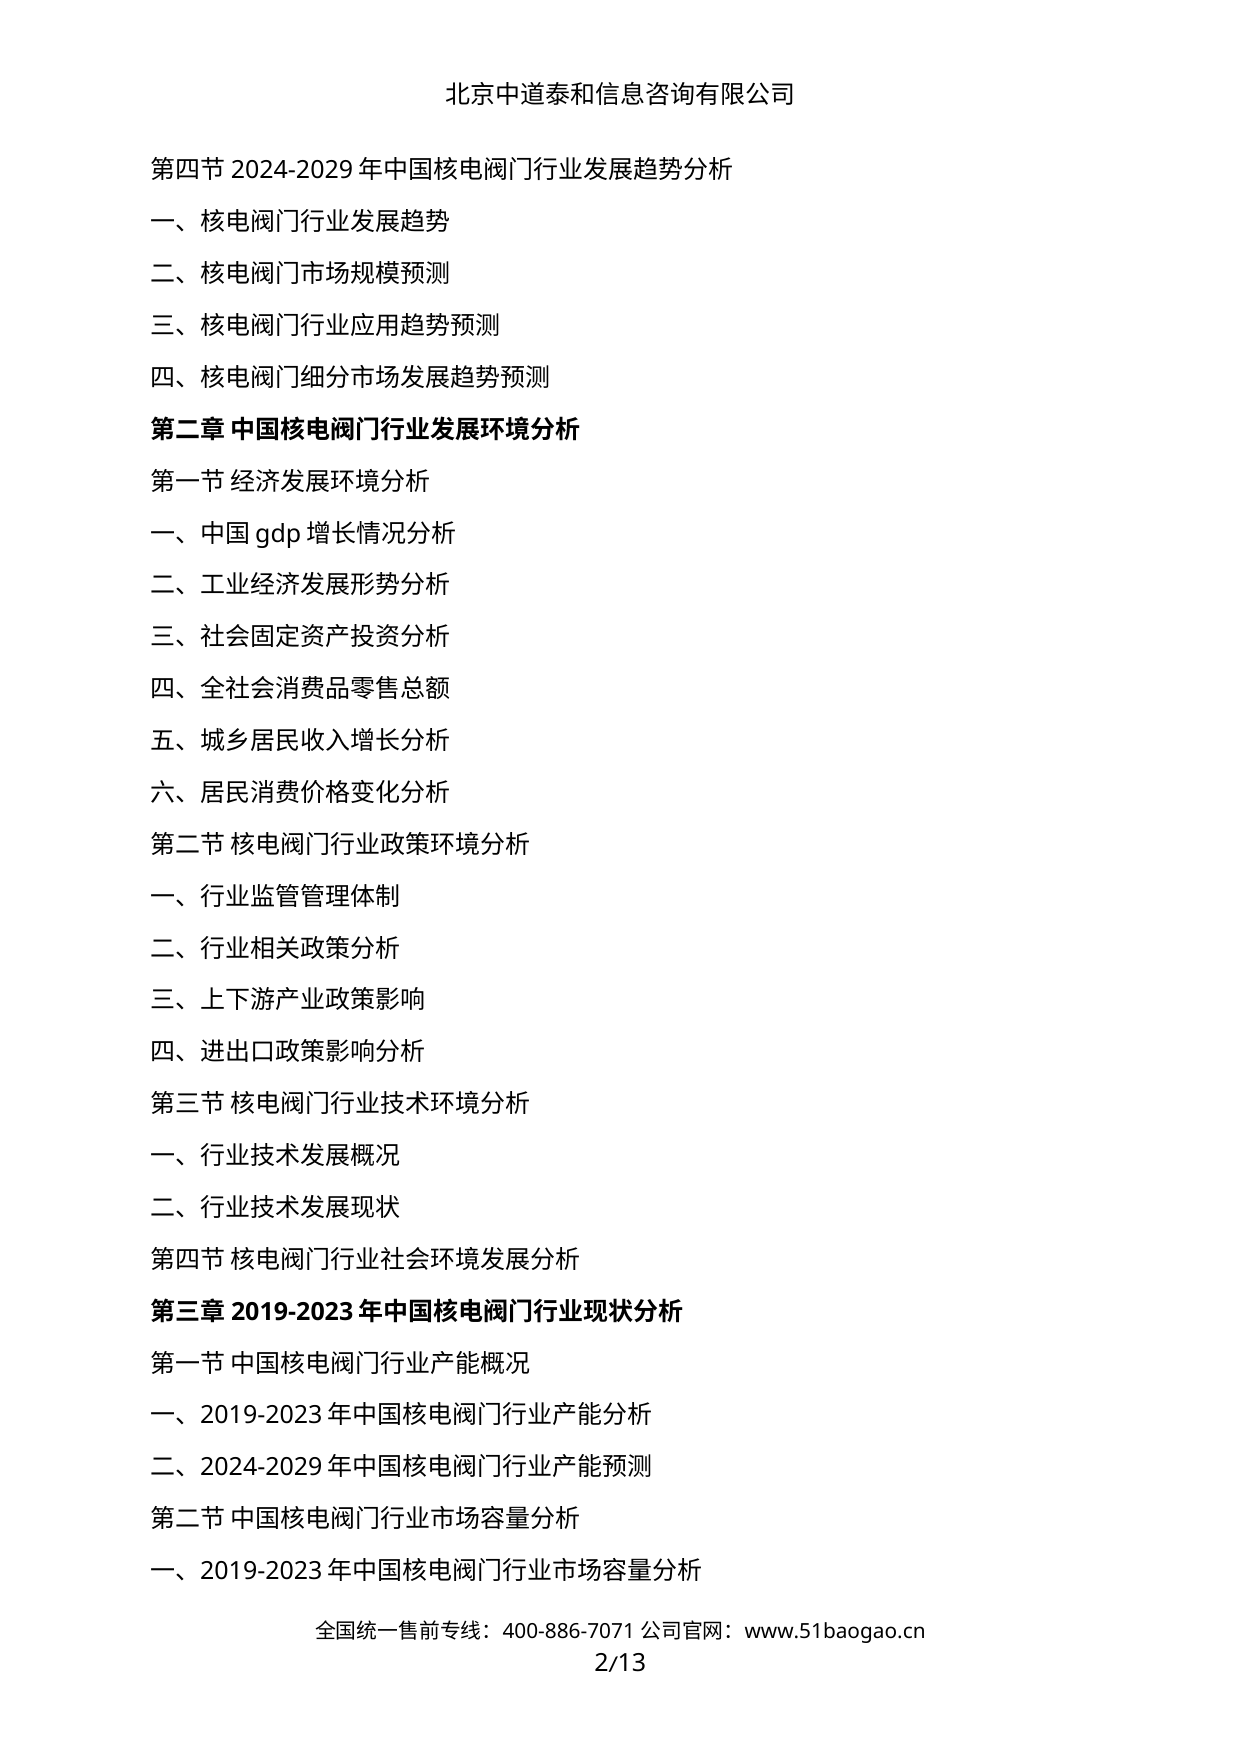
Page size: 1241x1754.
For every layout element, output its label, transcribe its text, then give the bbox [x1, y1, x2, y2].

text 一、中国gdp增长情况分析 [150, 513, 1090, 549]
text 第三节 核电阀门行业技术环境分析 [150, 1084, 1090, 1120]
text 六、居民消费价格变化分析 [150, 772, 1090, 809]
text 二、2024-2029年中国核电阀门行业产能预测 [150, 1447, 1090, 1483]
text 四、全社会消费品零售总额 [150, 669, 1090, 705]
text 三、核电阀门行业应用趋势预测 [150, 306, 1090, 342]
text 一、核电阀门行业发展趋势 [150, 202, 1090, 238]
text 五、城乡居民收入增长分析 [150, 721, 1090, 757]
text 二、行业相关政策分析 [150, 928, 1090, 964]
text 第一节 中国核电阀门行业产能概况 [150, 1343, 1090, 1379]
text 一、行业技术发展概况 [150, 1136, 1090, 1172]
text 第四节 2024-2029年中国核电阀门行业发展趋势分析 [150, 150, 1090, 186]
text 一、2019-2023年中国核电阀门行业市场容量分析 [150, 1551, 1090, 1587]
text 第二节 中国核电阀门行业市场容量分析 [150, 1499, 1090, 1535]
text 第二章 中国核电阀门行业发展环境分析 [150, 409, 1090, 446]
text 二、核电阀门市场规模预测 [150, 254, 1090, 290]
text 一、行业监管管理体制 [150, 876, 1090, 912]
text 第一节 经济发展环境分析 [150, 461, 1090, 497]
text 第四节 核电阀门行业社会环境发展分析 [150, 1239, 1090, 1276]
text 四、核电阀门细分市场发展趋势预测 [150, 357, 1090, 394]
text 第二节 核电阀门行业政策环境分析 [150, 824, 1090, 861]
text 第三章 2019-2023年中国核电阀门行业现状分析 [150, 1291, 1090, 1327]
text 二、行业技术发展现状 [150, 1187, 1090, 1224]
text 三、社会固定资产投资分析 [150, 617, 1090, 653]
text 四、进出口政策影响分析 [150, 1032, 1090, 1068]
text 三、上下游产业政策影响 [150, 980, 1090, 1016]
text 二、工业经济发展形势分析 [150, 565, 1090, 601]
text 一、2019-2023年中国核电阀门行业产能分析 [150, 1395, 1090, 1431]
